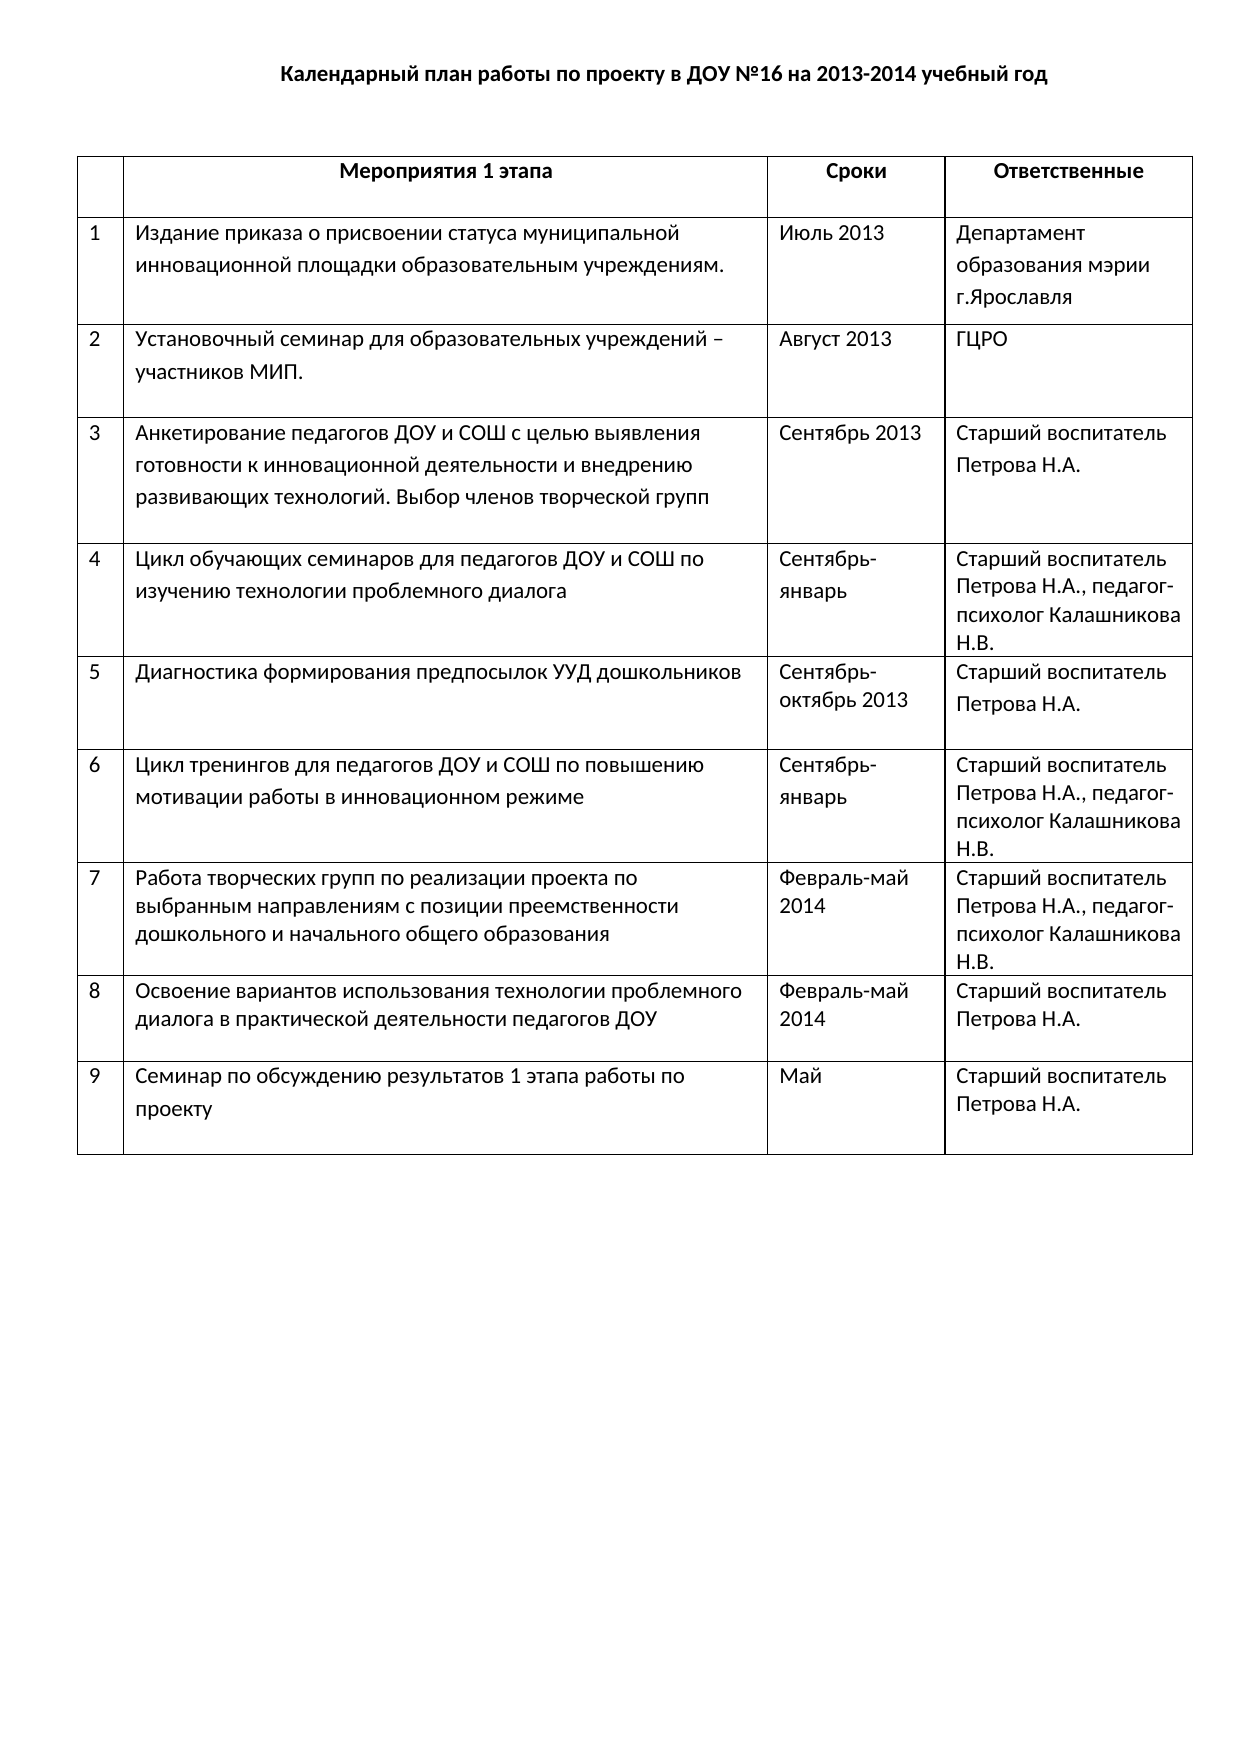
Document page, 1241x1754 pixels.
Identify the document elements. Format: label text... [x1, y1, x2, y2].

table_cell Освоение вариантов использования технологии проблемного диалога в практической деятельности педагогов ДОУ [124, 976, 767, 1061]
table_cell Диагностика формирования предпосылок УУД дошкольников [124, 657, 767, 749]
table_cell Старший воспитатель Петрова Н.А. [946, 976, 1192, 1061]
table_cell 4 [78, 544, 123, 656]
table_cell 6 [78, 750, 123, 862]
table_cell Департамент образования мэрии г.Ярославля [946, 218, 1192, 323]
table_cell Сентябрь-январь [768, 750, 944, 862]
table_cell 1 [78, 218, 123, 323]
table_cell 5 [78, 657, 123, 749]
table_header Ответственные [946, 157, 1192, 217]
table_cell Сентябрь-октябрь 2013 [768, 657, 944, 749]
table_cell ГЦРО [946, 325, 1192, 417]
table_header Мероприятия 1 этапа [124, 157, 767, 217]
text Календарный план работы по проекту в ДОУ №16 на 2013-2014 учебный год [89, 59, 1181, 87]
table_cell Старший воспитатель Петрова Н.А. [946, 1062, 1192, 1154]
table_cell Старший воспитатель Петрова Н.А., педагог-психолог Калашникова Н.В. [946, 750, 1192, 862]
table_cell Цикл обучающих семинаров для педагогов ДОУ и СОШ по изучению технологии проблемного диалога [124, 544, 767, 656]
table_cell Издание приказа о присвоении статуса муниципальной инновационной площадки образовательным учреждениям. [124, 218, 767, 323]
table_cell Июль 2013 [768, 218, 944, 323]
table_cell Цикл тренингов для педагогов ДОУ и СОШ по повышению мотивации работы в инновационном режиме [124, 750, 767, 862]
table_cell Семинар по обсуждению результатов 1 этапа работы по проекту [124, 1062, 767, 1154]
table_header Сроки [768, 157, 944, 217]
table_cell Старший воспитатель Петрова Н.А., педагог-психолог Калашникова Н.В. [946, 863, 1192, 975]
table_cell 7 [78, 863, 123, 975]
table_cell 8 [78, 976, 123, 1061]
table_cell Сентябрь-январь [768, 544, 944, 656]
table_cell Работа творческих групп по реализации проекта по выбранным направлениям с позиции преемственности дошкольного и начального общего образования [124, 863, 767, 975]
table_cell Старший воспитатель Петрова Н.А. [946, 418, 1192, 543]
table_cell Февраль-май 2014 [768, 976, 944, 1061]
table_cell 2 [78, 325, 123, 417]
table_cell Старший воспитатель Петрова Н.А. [946, 657, 1192, 749]
table_header [78, 157, 123, 217]
table_cell 9 [78, 1062, 123, 1154]
table_cell Август 2013 [768, 325, 944, 417]
table_cell Сентябрь 2013 [768, 418, 944, 543]
table_cell Установочный семинар для образовательных учреждений – участников МИП. [124, 325, 767, 417]
table_cell 3 [78, 418, 123, 543]
table_cell Май [768, 1062, 944, 1154]
table_cell Старший воспитатель Петрова Н.А., педагог-психолог Калашникова Н.В. [946, 544, 1192, 656]
table_cell Анкетирование педагогов ДОУ и СОШ с целью выявления готовности к инновационной деятельности и внедрению развивающих технологий. Выбор членов творческой групп [124, 418, 767, 543]
table_cell Февраль-май 2014 [768, 863, 944, 975]
